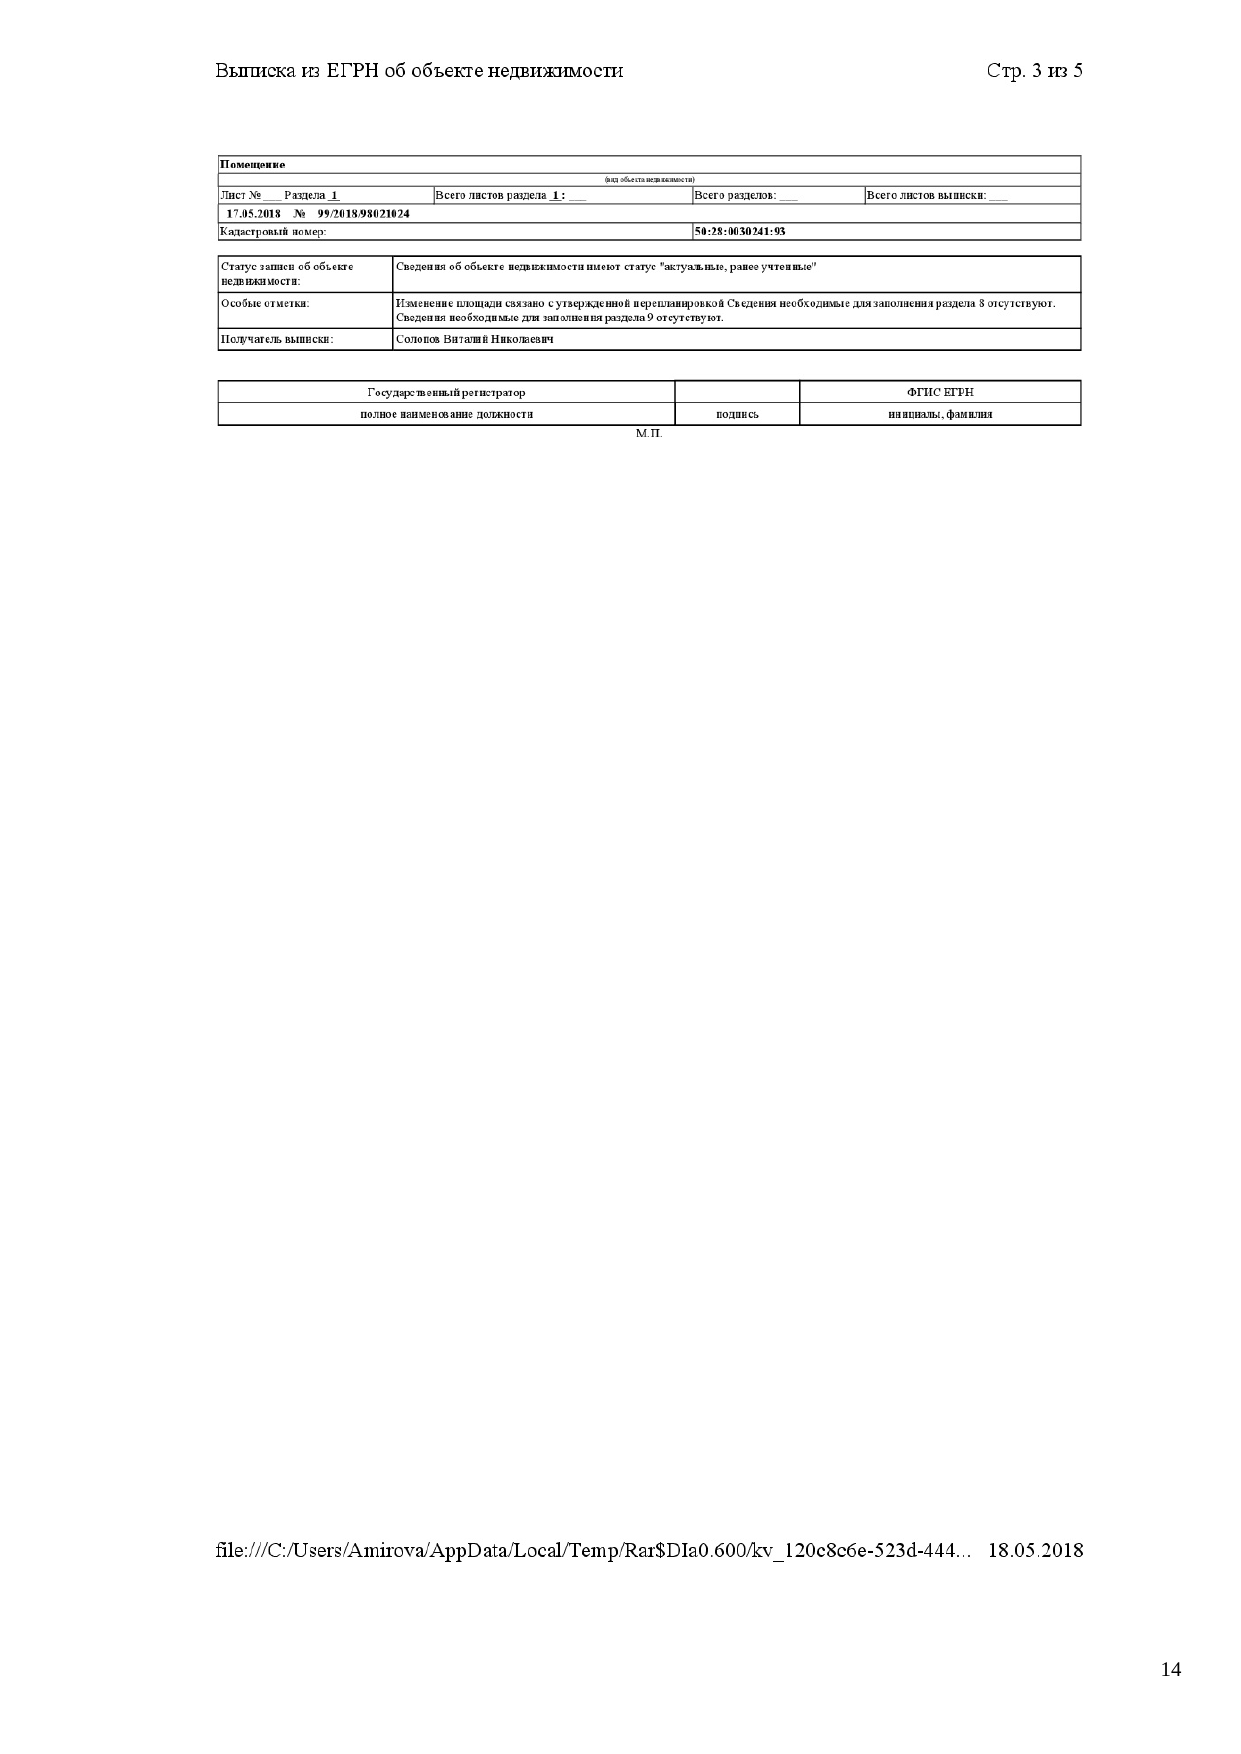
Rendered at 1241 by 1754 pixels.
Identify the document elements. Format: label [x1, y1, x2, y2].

picture [118, 59, 1181, 1563]
